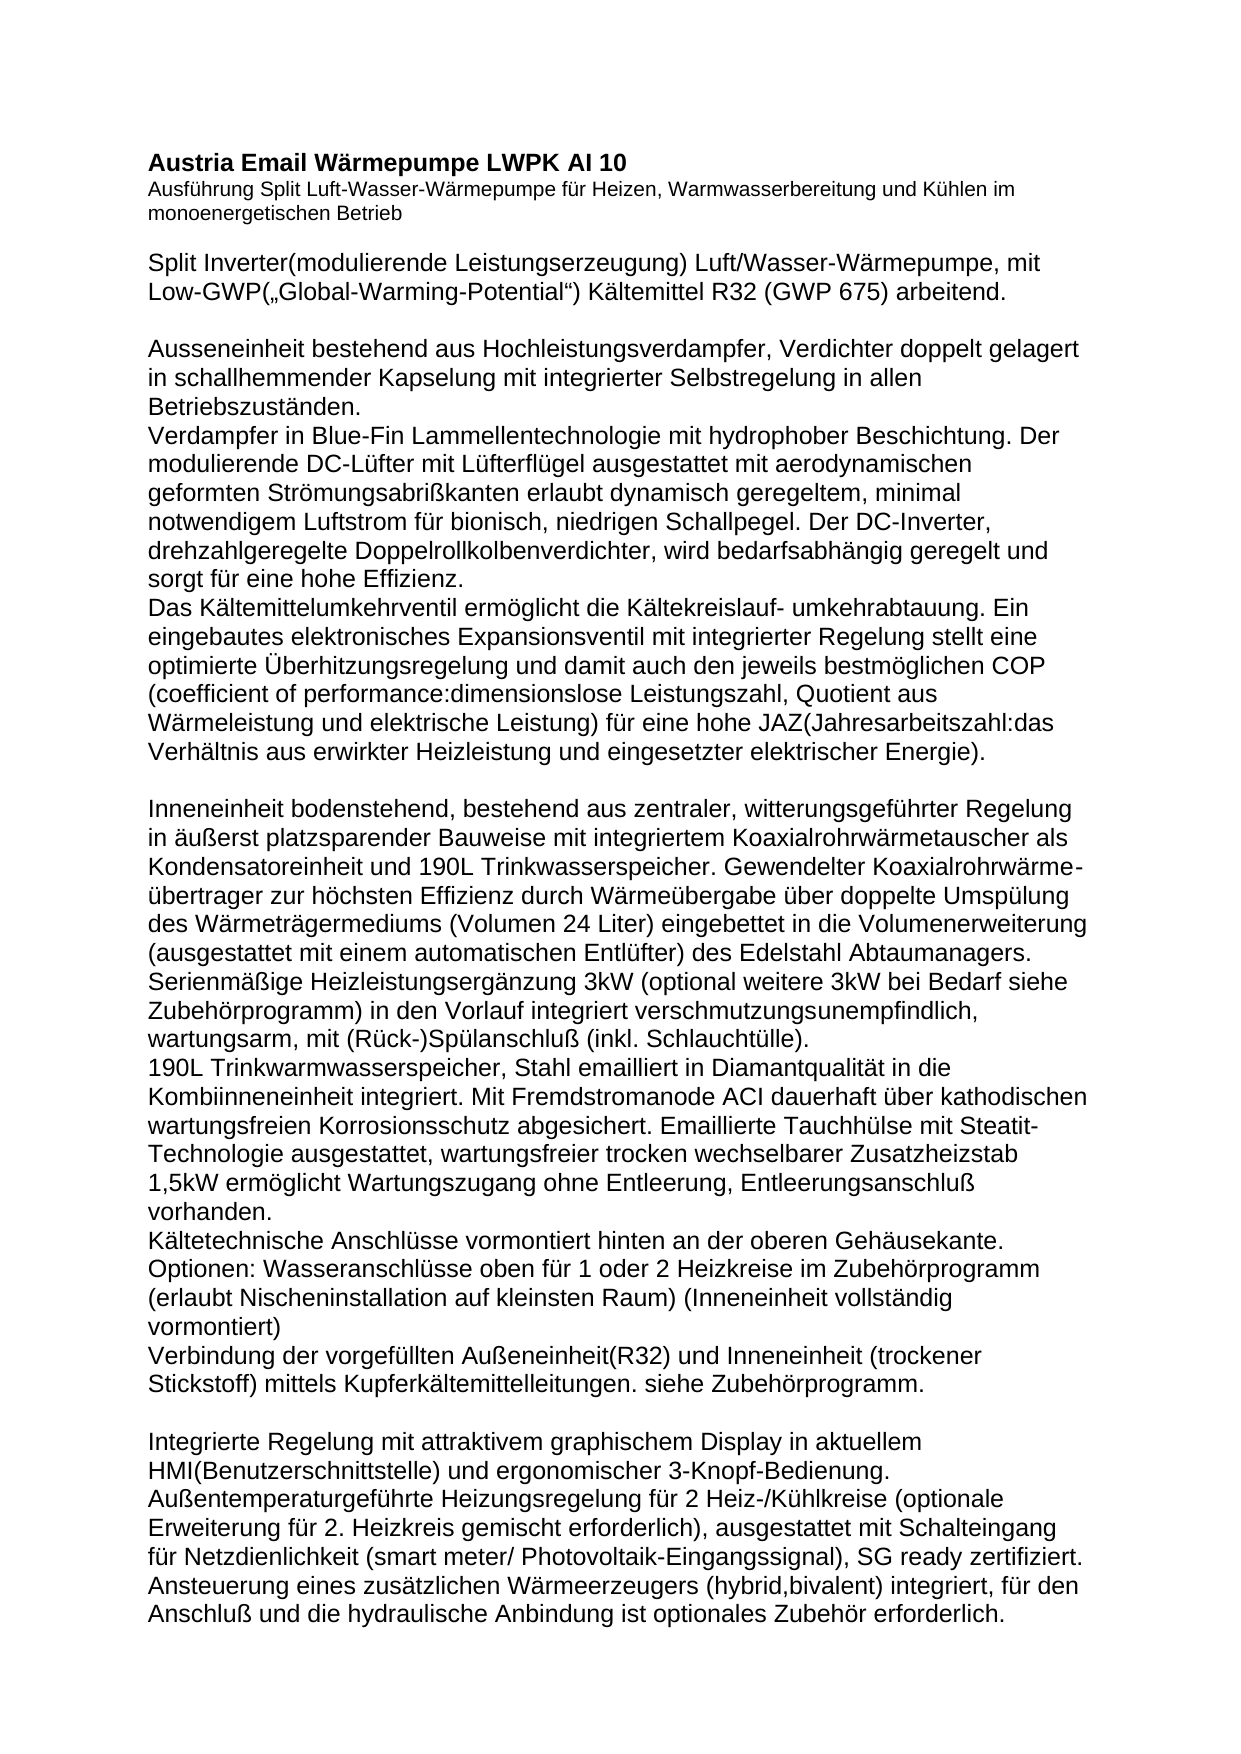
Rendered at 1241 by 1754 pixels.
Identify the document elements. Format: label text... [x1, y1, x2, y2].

text Kondensatoreinheit und 190L Trinkwasserspeicher. Gewendelter Koaxialrohrwärmeübertrager zur höchsten Effizienz durch Wärmeübergabe über doppelte Umspülung des Wärmeträgermediums (Volumen 24 Liter) eingebettet in die Volumenerweiterung (ausgestattet mit einem automatischen Entlüfter) des Edelstahl Abtaumanagers. Serienmäßige Heizleistungsergänzung 3kW (optional weitere 3kW bei Bedarf siehe Zubehörprogramm) in den Vorlauf integriert verschmutzungsunempfindlich, wartungsarm, mit (Rück-)Spülanschluß (inkl. Schlauchtülle). [148, 852, 1093, 1053]
text Verbindung der vorgefüllten Außeneinheit(R32) und Inneneinheit (trockener Stickstoff) mittels Kupferkältemittelleitungen. siehe Zubehörprogramm. [148, 1341, 1093, 1398]
text Austria Email Wärmepumpe LWPK AI 10 [148, 148, 1093, 176]
text Das Kältemittelumkehrventil ermöglicht die Kältekreislauf- umkehrabtauung. Ein eingebautes elektronisches Expansionsventil mit integrierter Regelung stellt eine optimierte Überhitzungsregelung und damit auch den jeweils bestmöglichen COP (coefficient of performance:dimensionslose Leistungszahl, Quotient aus Wärmeleistung und elektrische Leistung) für eine hohe JAZ(Jahresarbeitszahl:das Verhältnis aus erwirkter Heizleistung und eingesetzter elektrischer Energie). [148, 593, 1093, 766]
text notwendigem Luftstrom für bionisch, niedrigen Schallpegel. Der DC-Inverter, drehzahlgeregelte Doppelrollkolbenverdichter, wird bedarfsabhängig geregelt und sorgt für eine hohe Effizienz. [148, 507, 1093, 593]
text Verdampfer in Blue-Fin Lammellentechnologie mit hydrophober Beschichtung. Der modulierende DC-Lüfter mit Lüfterflügel ausgestattet mit aerodynamischen geformten Strömungsabrißkanten erlaubt dynamisch geregeltem, minimal [148, 421, 1093, 507]
text Ausführung Split Luft-Wasser-Wärmepumpe für Heizen, Warmwasserbereitung und Kühlen im monoenergetischen Betrieb [148, 176, 1093, 224]
text Split Inverter(modulierende Leistungserzeugung) Luft/Wasser-Wärmepumpe, mit Low-GWP(„Global-Warming-Potential“) Kältemittel R32 (GWP 675) arbeitend. [148, 224, 1093, 306]
text 190L Trinkwarmwasserspeicher, Stahl emailliert in Diamantqualität in die Kombiinneneinheit integriert. Mit Fremdstromanode ACI dauerhaft über kathodischen wartungsfreien Korrosionsschutz abgesichert. Emaillierte Tauchhülse mit Steatit- Technologie ausgestattet, wartungsfreier trocken wechselbarer Zusatzheizstab 1,5kW ermöglicht Wartungszugang ohne Entleerung, Entleerungsanschluß vorhanden. [148, 1053, 1093, 1226]
text Erweiterung für 2. Heizkreis gemischt erforderlich), ausgestattet mit Schalteingang für Netzdienlichkeit (smart meter/ Photovoltaik-Eingangssignal), SG ready zertifiziert. Ansteuerung eines zusätzlichen Wärmeerzeugers (hybrid,bivalent) integriert, für den Anschluß und die hydraulische Anbindung ist optionales Zubehör erforderlich. [148, 1513, 1093, 1628]
text Optionen: Wasseranschlüsse oben für 1 oder 2 Heizkreise im Zubehörprogramm (erlaubt Nischeninstallation auf kleinsten Raum) (Inneneinheit vollständig vormontiert) [148, 1254, 1093, 1341]
text Inneneinheit bodenstehend, bestehend aus zentraler, witterungsgeführter Regelung in äußerst platzsparender Bauweise mit integriertem Koaxialrohrwärmetauscher als [148, 794, 1093, 852]
text Integrierte Regelung mit attraktivem graphischem Display in aktuellem HMI(Benutzerschnittstelle) und ergonomischer 3-Knopf-Bedienung. Außentemperaturgeführte Heizungsregelung für 2 Heiz-/Kühlkreise (optionale [148, 1427, 1093, 1513]
text Ausseneinheit bestehend aus Hochleistungsverdampfer, Verdichter doppelt gelagert in schallhemmender Kapselung mit integrierter Selbstregelung in allen Betriebszuständen. [148, 334, 1093, 421]
text Kältetechnische Anschlüsse vormontiert hinten an der oberen Gehäusekante. [148, 1226, 1093, 1254]
